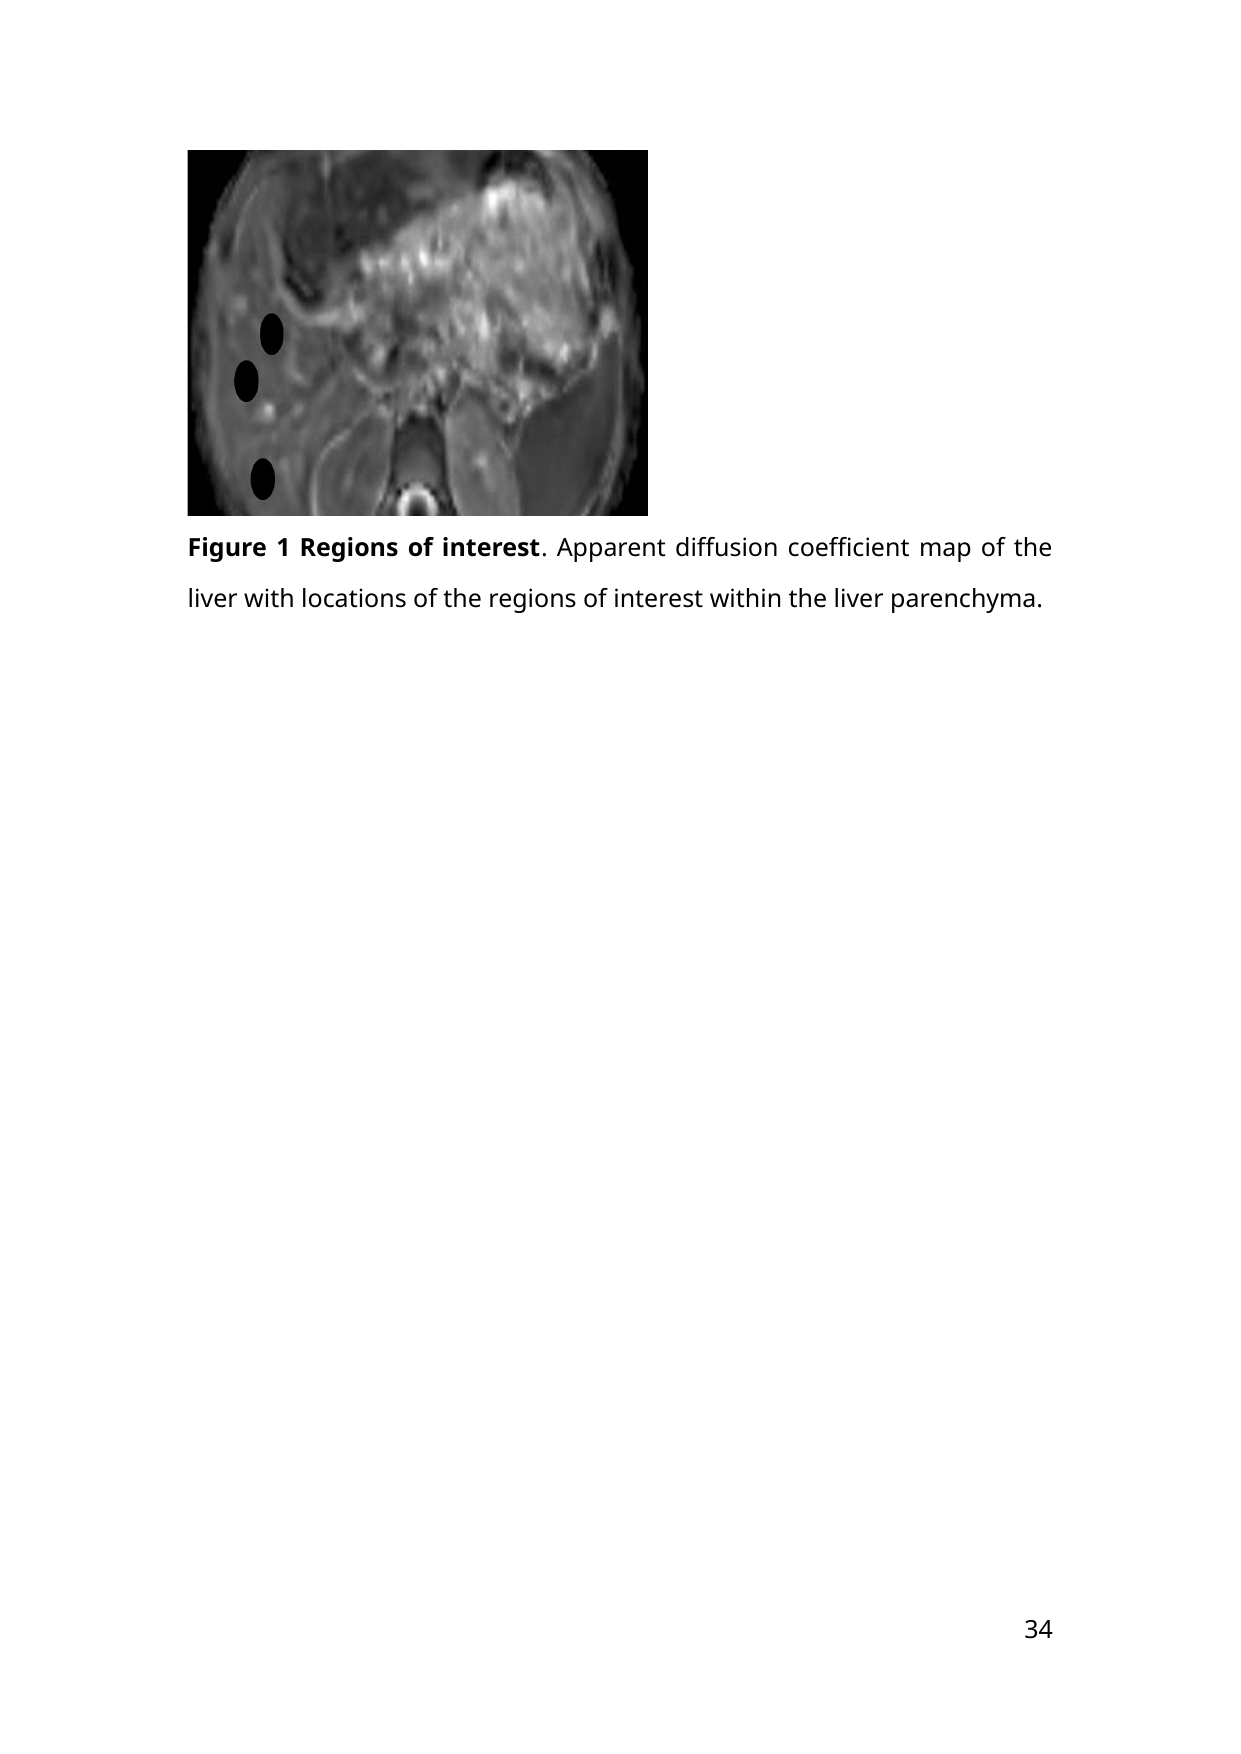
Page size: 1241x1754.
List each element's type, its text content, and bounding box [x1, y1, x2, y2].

picture [187, 150, 648, 516]
text Figure 1 Regions of interest. Apparent diffusion coefficient map of the liver with locations of the regions of interest within the liver parenchyma. [187, 530, 1053, 615]
